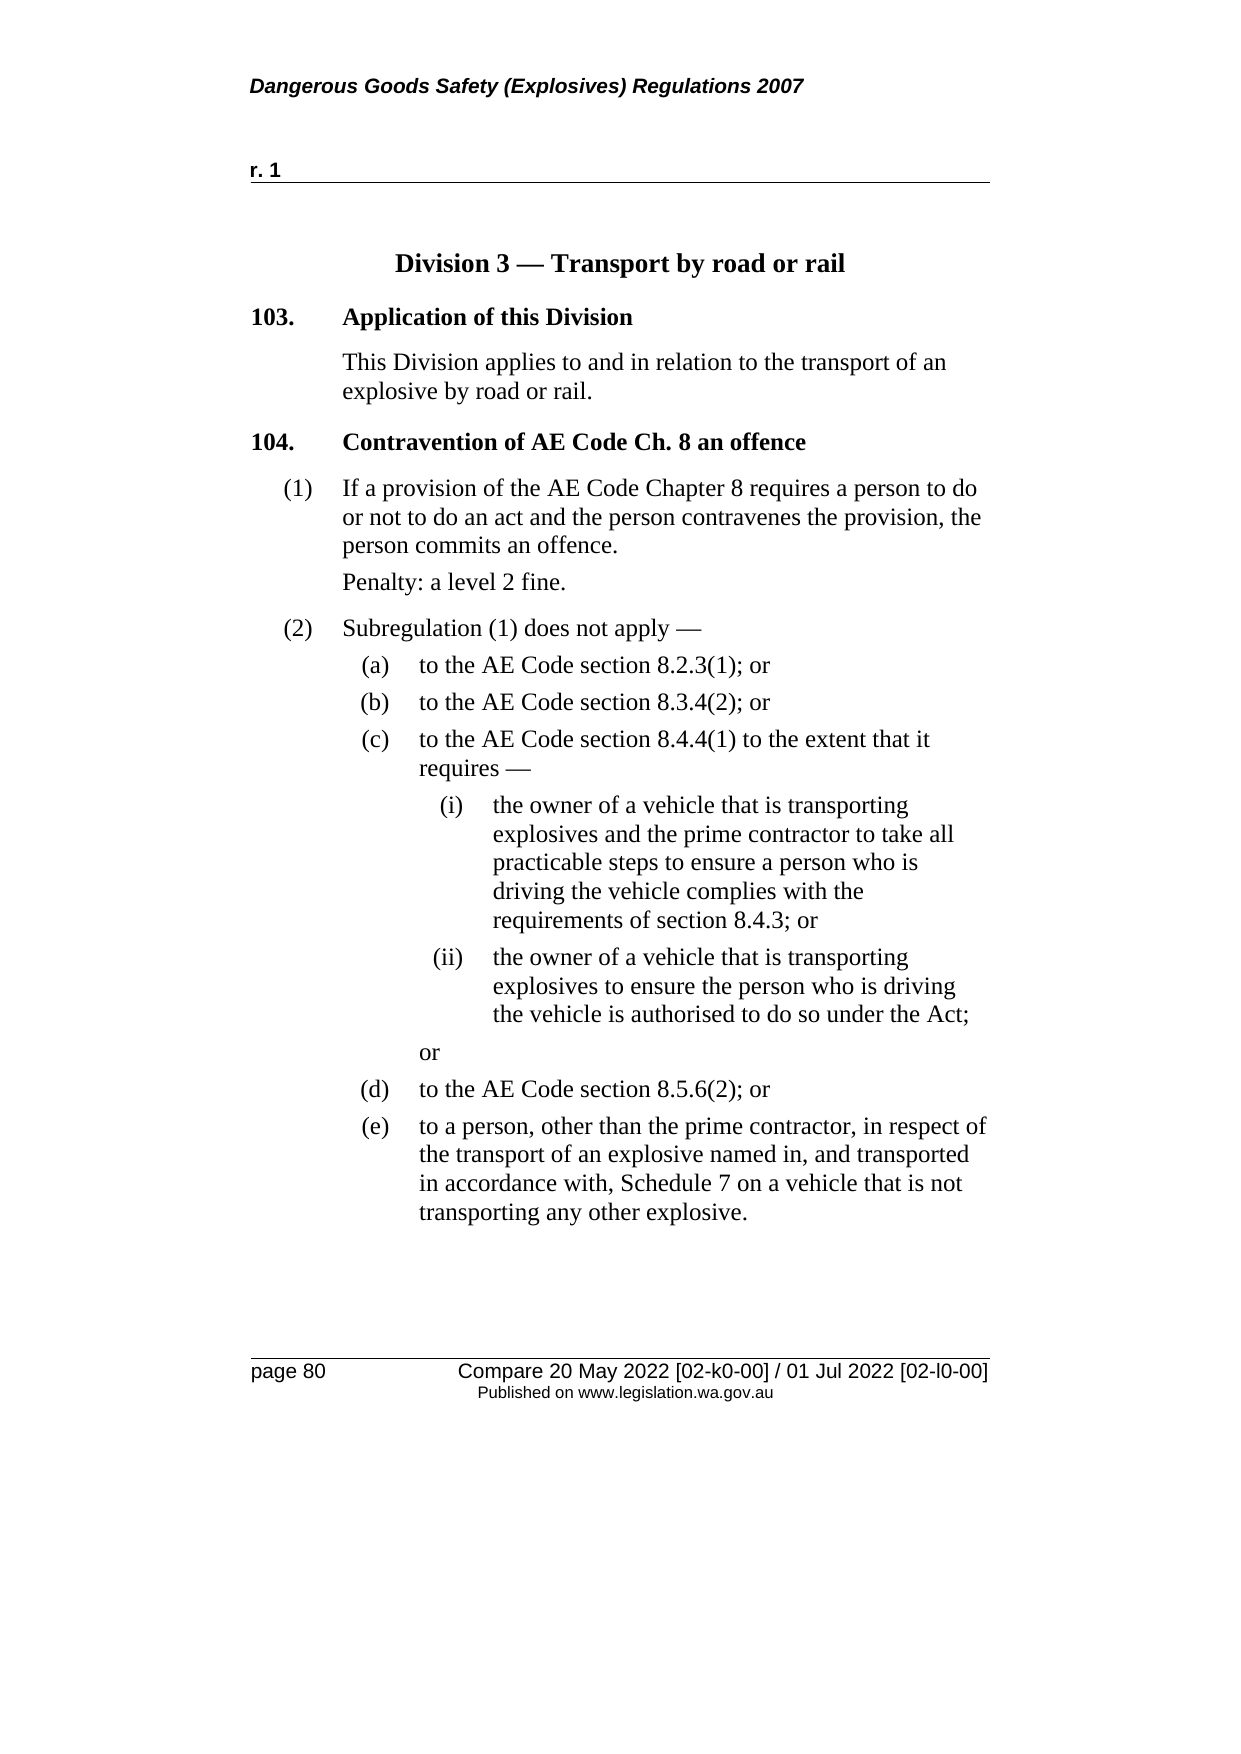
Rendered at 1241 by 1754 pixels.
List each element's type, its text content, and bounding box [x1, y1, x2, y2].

subtitle 104. Contravention of AE Code Ch. 8 an offence [251, 427, 990, 456]
text or [251, 1037, 990, 1065]
text (d) to the AE Code section 8.5.6(2); or [251, 1074, 990, 1102]
text (1) If a provision of the AE Code Chapter 8 requires a person to do or not to do an act and the person contravenes the provision, the person commits an offence. [251, 473, 990, 559]
subtitle 103. Application of this Division [251, 302, 990, 330]
text (c) to the AE Code section 8.4.4(1) to the extent that it requires — [251, 724, 990, 782]
text (i) the owner of a vehicle that is transporting explosives and the prime contractor to take all practicable steps to ensure a person who is driving the vehicle complies with the requirements of section 8.4.3; or [251, 790, 990, 934]
text (b) to the AE Code section 8.3.4(2); or [251, 687, 990, 716]
text This Division applies to and in relation to the transport of an explosive by road or rail. [251, 347, 990, 404]
text (a) to the AE Code section 8.2.3(1); or [251, 650, 990, 679]
text (ii) the owner of a vehicle that is transporting explosives to ensure the person who is driving the vehicle is authorised to do so under the Act; [251, 942, 990, 1028]
subtitle Division 3 — Transport by road or rail [251, 247, 990, 279]
text (2) Subregulation (1) does not apply — [251, 613, 990, 642]
text (e) to a person, other than the prime contractor, in respect of the transport of an explosive named in, and transported in accordance with, Schedule 7 on a vehicle that is not transporting any other explosive. [251, 1111, 990, 1226]
text Penalty: a level 2 fine. [251, 567, 990, 596]
